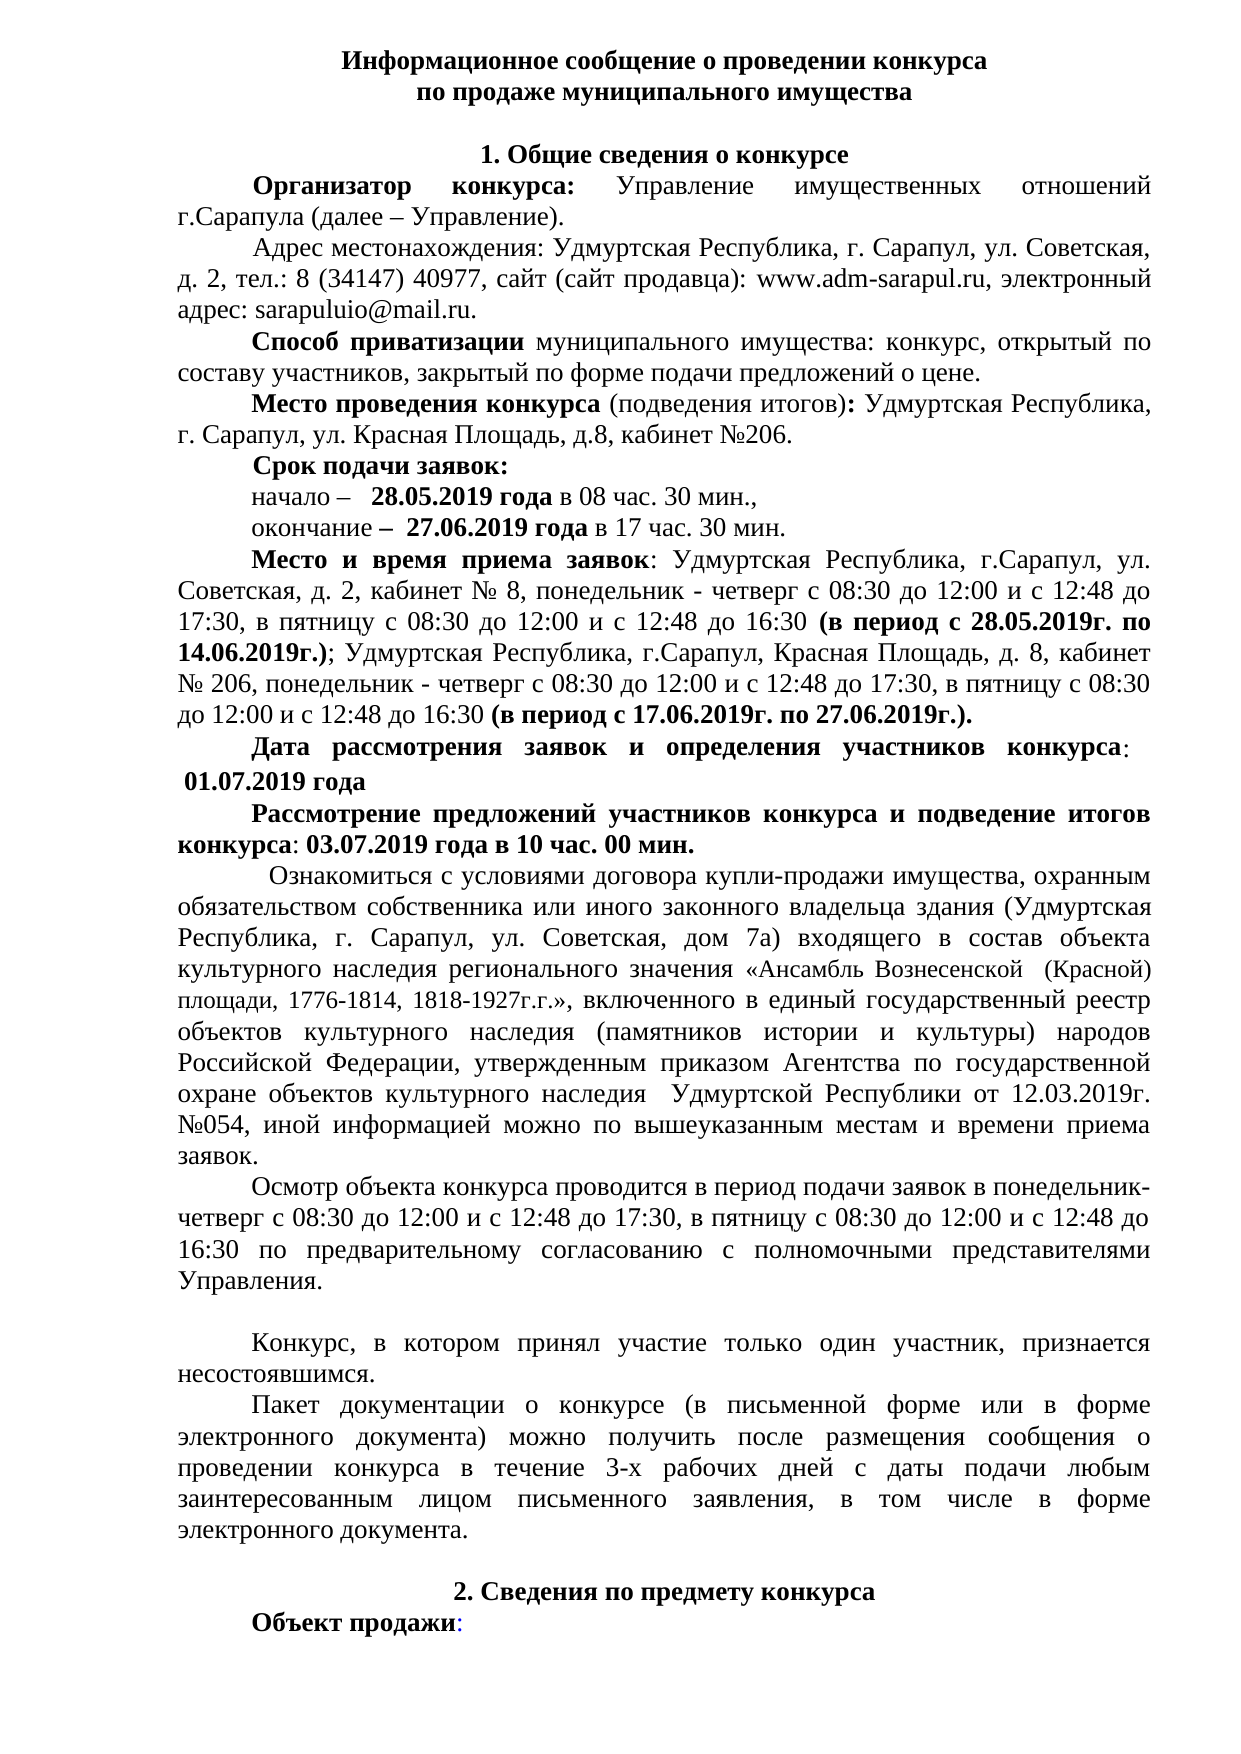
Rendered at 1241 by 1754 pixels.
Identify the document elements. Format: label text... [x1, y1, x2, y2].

text Способ приватизации муниципального имущества: конкурс, открытый по составу участников, закрытый по форме подачи предложений о цене. [177, 325, 1152, 387]
text Ознакомиться с условиями договора купли-продажи имущества, охранным обязательством собственника или иного законного владельца здания (Удмуртская Республика, г. Сарапул, ул. Советская, дом 7а) входящего в состав объекта культурного наследия регионального значения «Ансамбль Вознесенской (Красной) площади, 1776-1814, 1818-1927г.г.», включенного в единый государственный реестр объектов культурного наследия (памятников истории и культуры) народов Российской Федерации, утвержденным приказом Агентства по государственной охране объектов культурного наследия Удмуртской Республики от 12.03.2019г. №054, иной информацией можно по вышеуказанным местам и времени приема заявок. [177, 859, 1152, 1170]
text Дата рассмотрения заявок и определения участников конкурса: 01.07.2019 года [177, 729, 1152, 797]
text Информационное сообщение о проведении конкурса [177, 44, 1152, 76]
text Место и время приема заявок: Удмуртская Республика, г.Сарапул, ул. Советская, д. 2, кабинет № 8, понедельник - четверг с 08:30 до 12:00 и с 12:48 до 17:30, в пятницу с 08:30 до 12:00 и с 12:48 до 16:30 (в период с 28.05.2019г. по 14.06.2019г.); Удмуртская Республика, г.Сарапул, Красная Площадь, д. 8, кабинет № 206, понедельник - четверг с 08:30 до 12:00 и с 12:48 до 17:30, в пятницу с 08:30 до 12:00 и с 12:48 до 16:30 (в период с 17.06.2019г. по 27.06.2019г.). [177, 543, 1152, 729]
text 1. Общие сведения о конкурсе [177, 138, 1152, 169]
text Осмотр объекта конкурса проводится в период подачи заявок в понедельник-четверг с 08:30 до 12:00 и с 12:48 до 17:30, в пятницу с 08:30 до 12:00 и с 12:48 до 16:30 по предварительному согласованию с полномочными представителями Управления. [177, 1170, 1152, 1295]
text Объект продажи: [177, 1606, 1152, 1638]
text Организатор конкурса: Управление имущественных отношений г.Сарапула (далее – Управление). [177, 169, 1152, 231]
text Рассмотрение предложений участников конкурса и подведение итогов конкурса: 03.07.2019 года в 10 час. 00 мин. [177, 797, 1152, 859]
text Место проведения конкурса (подведения итогов): Удмуртская Республика, г. Сарапул, ул. Красная Площадь, д.8, кабинет №206. [177, 387, 1152, 449]
text Адрес местонахождения: Удмуртская Республика, г. Сарапул, ул. Советская, д. 2, тел.: 8 (34147) 40977, сайт (сайт продавца): www.adm-sarapul.ru, электронный адрес: sarapuluio@mail.ru. [177, 231, 1152, 325]
text 2. Сведения по предмету конкурса [177, 1575, 1152, 1606]
text по продаже муниципального имущества [177, 76, 1152, 107]
text Конкурс, в котором принял участие только один участник, признается несостоявшимся. [177, 1326, 1152, 1388]
text окончание – 27.06.2019 года в 17 час. 30 мин. [177, 512, 1152, 543]
text Пакет документации о конкурсе (в письменной форме или в форме электронного документа) можно получить после размещения сообщения о проведении конкурса в течение 3-х рабочих дней с даты подачи любым заинтересованным лицом письменного заявления, в том числе в форме электронного документа. [177, 1388, 1152, 1544]
text Срок подачи заявок: [177, 449, 1152, 480]
text начало – 28.05.2019 года в 08 час. 30 мин., [177, 480, 1152, 512]
